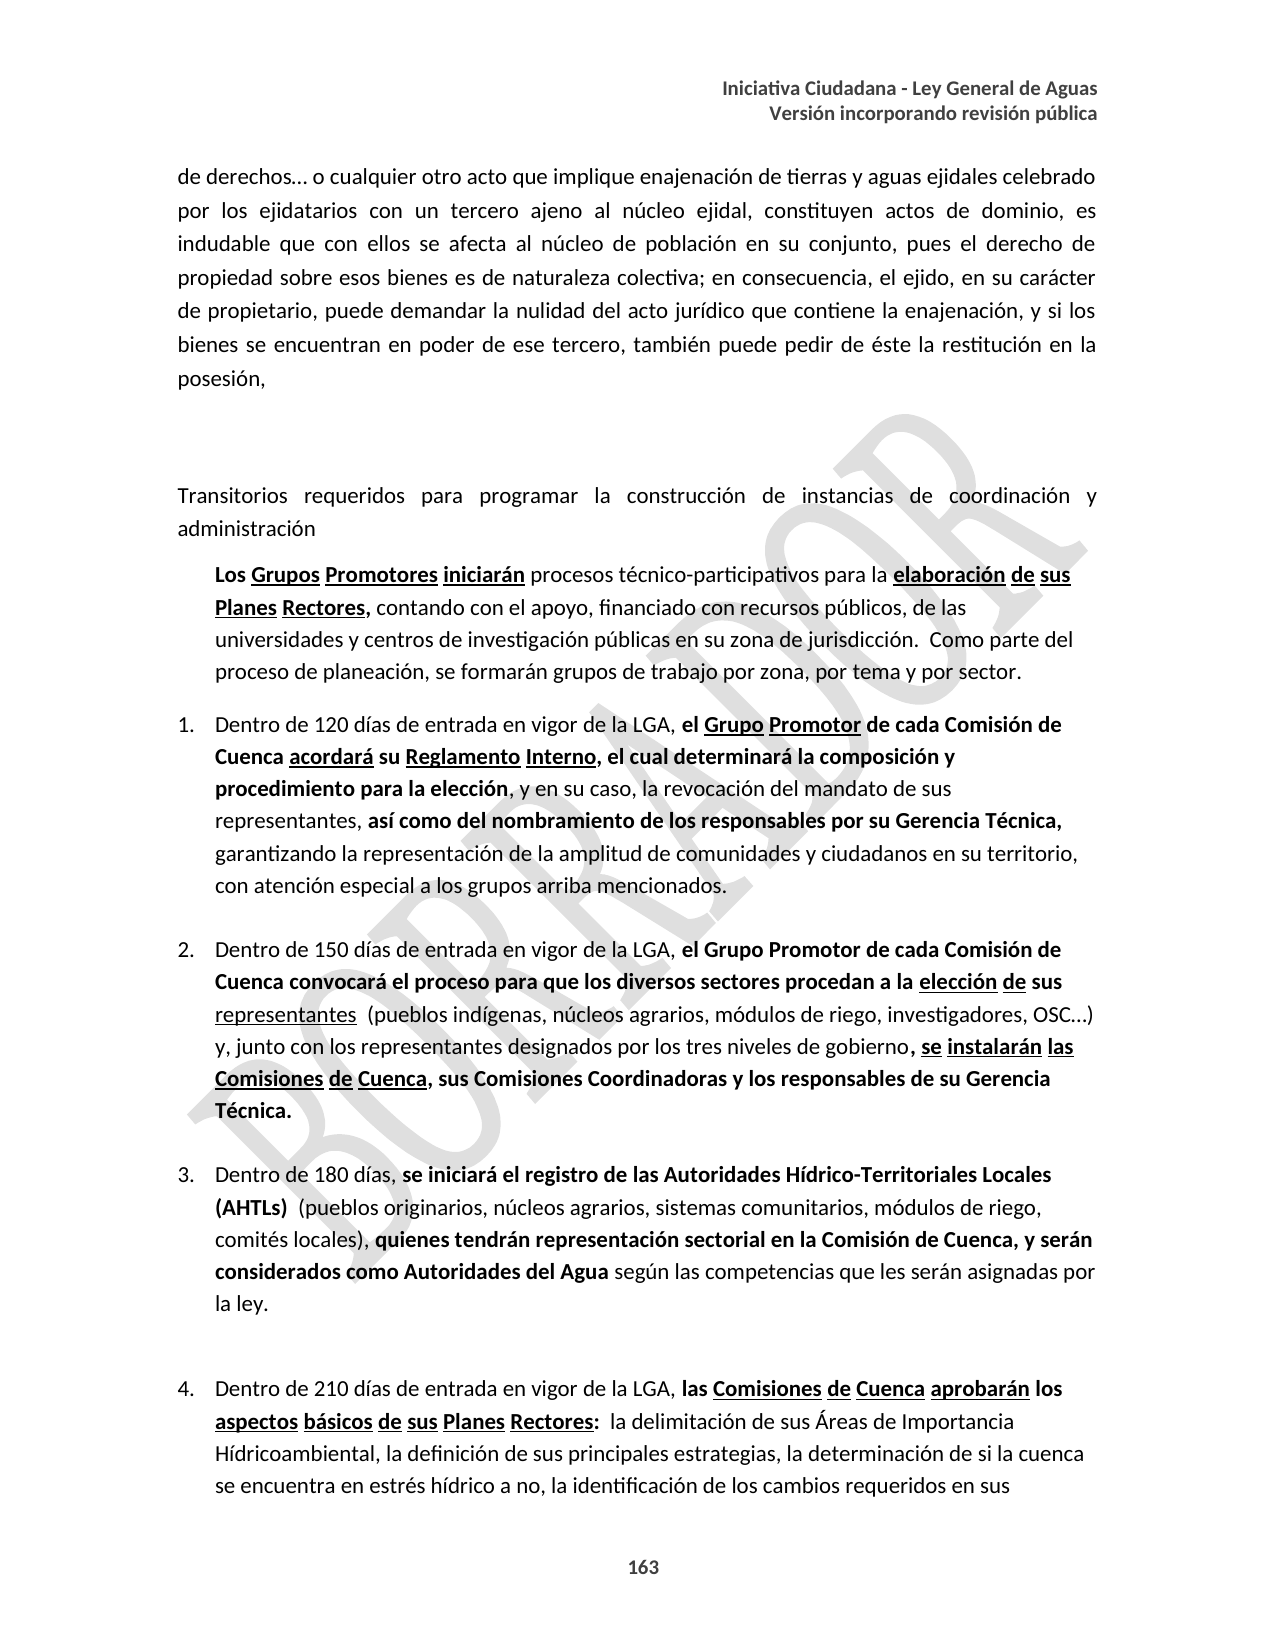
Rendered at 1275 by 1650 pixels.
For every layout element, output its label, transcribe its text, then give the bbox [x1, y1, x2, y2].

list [177, 1374, 1098, 1499]
list Transitorios requeridos para programar la construcción de instancias de coordinación y administración [177, 481, 1098, 542]
text Los Grupos Promotores iniciarán procesos técnico-participativos para la elaboración de sus Planes Rectores, contando con el apoyo, financiado con recursos públicos, de las universidades y centros de investigación públicas en su zona de jurisdicción. Como parte del proceso de planeación, se formarán grupos de trabajo por zona, por tema y por sector. [215, 560, 1098, 685]
list Dentro de 150 días de entrada en vigor de la LGA, el Grupo Promotor de cada Comisión de Cuenca convocará el proceso para que los diversos sectores procedan a la elección de sus representantes (pueblos indígenas, núcleos agrarios, módulos de riego, investigadores, OSC…) y, junto con los representantes designados por los tres niveles de gobierno, se instalarán las Comisiones de Cuenca, sus Comisiones Coordinadoras y los responsables de su Gerencia Técnica. [177, 935, 1098, 1124]
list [177, 162, 1098, 392]
list Dentro de 180 días, se iniciará el registro de las Autoridades Hídrico-Territoriales Locales (AHTLs) (pueblos originarios, núcleos agrarios, sistemas comunitarios, módulos de riego, comités locales), quienes tendrán representación sectorial en la Comisión de Cuenca, y serán considerados como Autoridades del Agua según las competencias que les serán asignadas por la ley. [177, 1161, 1098, 1317]
list Dentro de 120 días de entrada en vigor de la LGA, el Grupo Promotor de cada Comisión de Cuenca acordará su Reglamento Interno, el cual determinará la composición y procedimiento para la elección, y en su caso, la revocación del mandato de sus representantes, así como del nombramiento de los responsables por su Gerencia Técnica, garantizando la representación de la amplitud de comunidades y ciudadanos en su territorio, con atención especial a los grupos arriba mencionados. [177, 710, 1098, 899]
